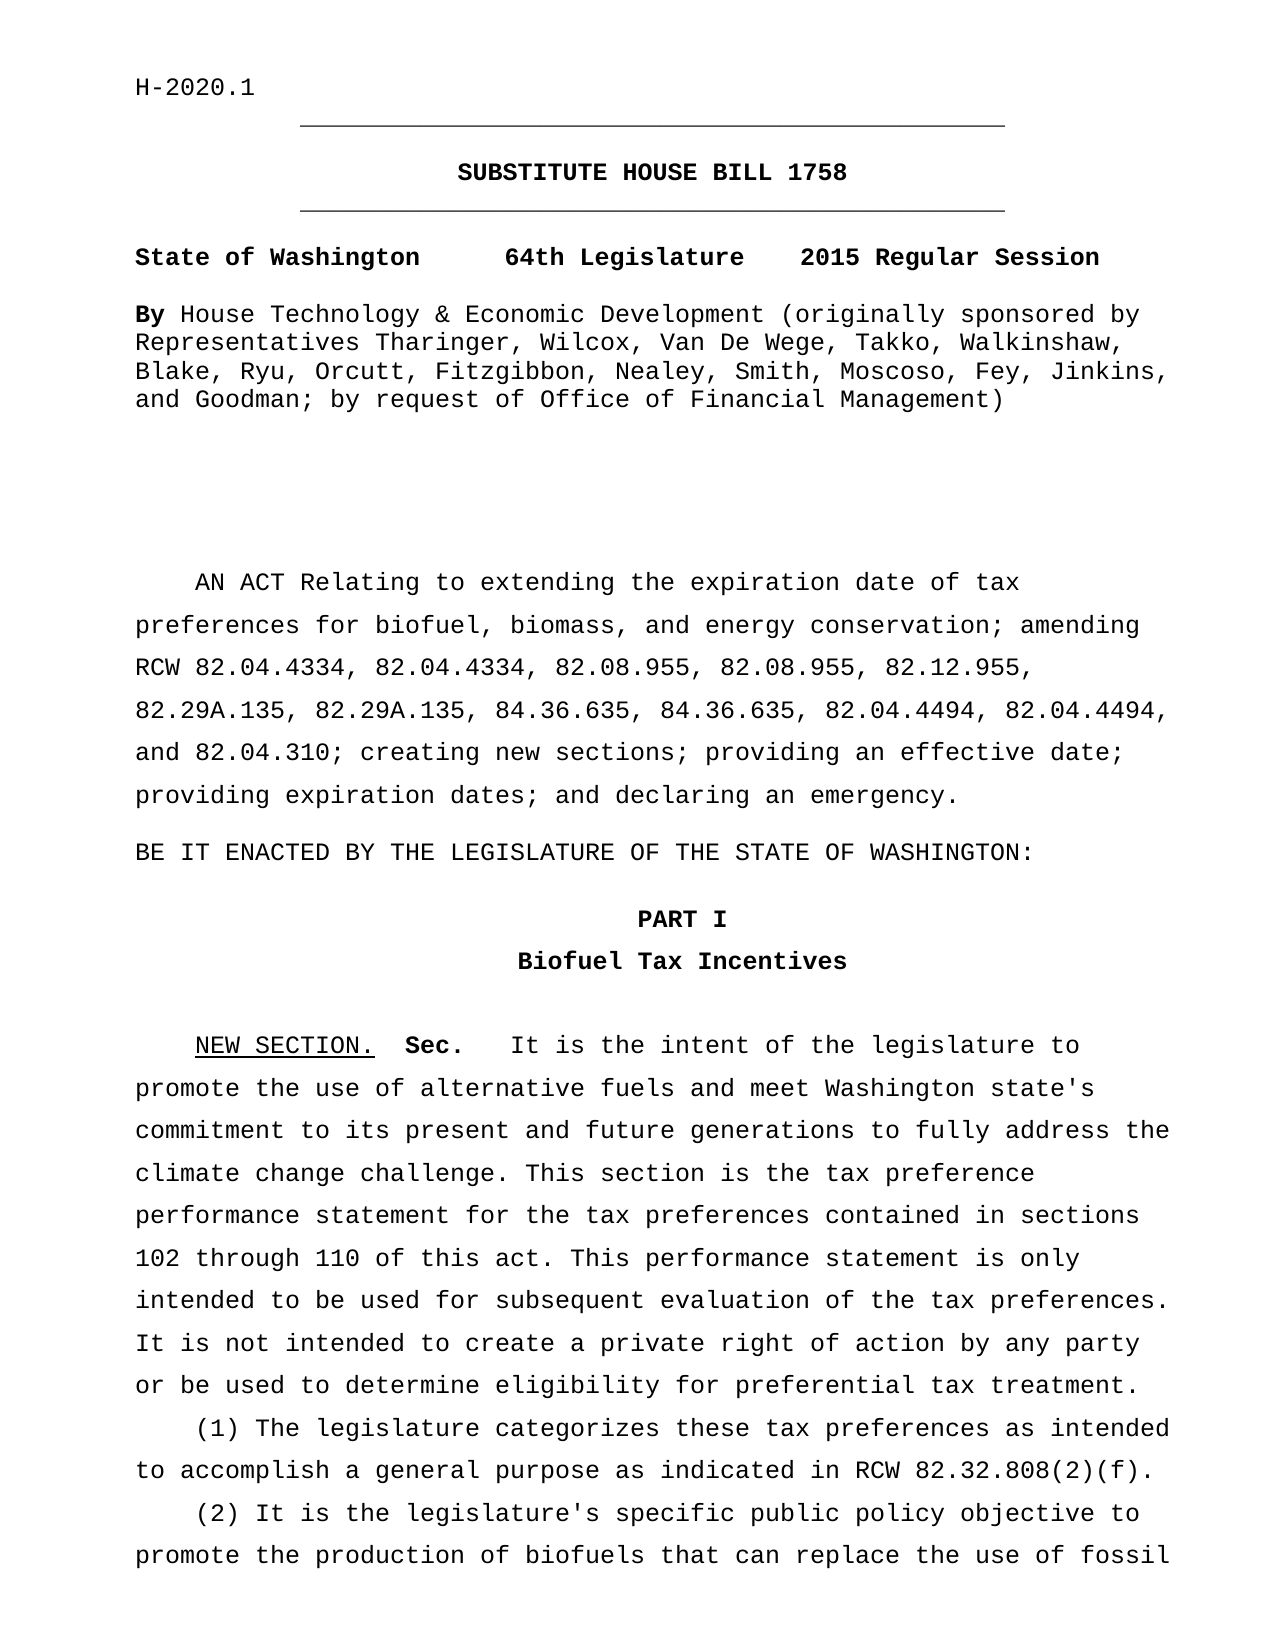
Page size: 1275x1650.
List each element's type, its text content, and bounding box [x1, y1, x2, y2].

text AN ACT Relating to extending the expiration date of tax preferences for biofuel, biomass, and energy conservation; amending RCW 82.04.4334, 82.04.4334, 82.08.955, 82.08.955, 82.12.955, 82.29A.135, 82.29A.135, 84.36.635, 84.36.635, 82.04.4494, 82.04.4494, and 82.04.310; creating new sections; providing an effective date; providing expiration dates; and declaring an emergency. [135, 557, 1170, 812]
text SUBSTITUTE HOUSE BILL 1758 [135, 160, 1170, 188]
text BE IT ENACTED BY THE LEGISLATURE OF THE STATE OF WASHINGTON: [135, 840, 1170, 868]
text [135, 1487, 1170, 1572]
text Biofuel Tax Incentives [135, 936, 1170, 978]
text NEW SECTION. Sec. It is the intent of the legislature to promote the use of alternative fuels and meet Washington state's commitment to its present and future generations to fully address the climate change challenge. This section is the tax preference performance statement for the tax preferences contained in sections 102 through 110 of this act. This performance statement is only intended to be used for subsequent evaluation of the tax preferences. It is not intended to create a private right of action by any party or be used to determine eligibility for preferential tax treatment. [135, 1020, 1170, 1402]
text By House Technology & Economic Development (originally sponsored by Representatives Tharinger, Wilcox, Van De Wege, Takko, Walkinshaw, Blake, Ryu, Orcutt, Fitzgibbon, Nealey, Smith, Moscoso, Fey, Jinkins, and Goodman; by request of Office of Financial Management) [135, 302, 1170, 415]
text State of Washington 64th Legislature 2015 Regular Session [135, 245, 1170, 273]
text _______________________________________________ [135, 103, 1170, 132]
text PART I [135, 893, 1170, 936]
text H-2020.1 [135, 75, 1170, 103]
text _______________________________________________ [135, 188, 1170, 217]
text (1) The legislature categorizes these tax preferences as intended to accomplish a general purpose as indicated in RCW 82.32.808(2)(f). [135, 1402, 1170, 1487]
